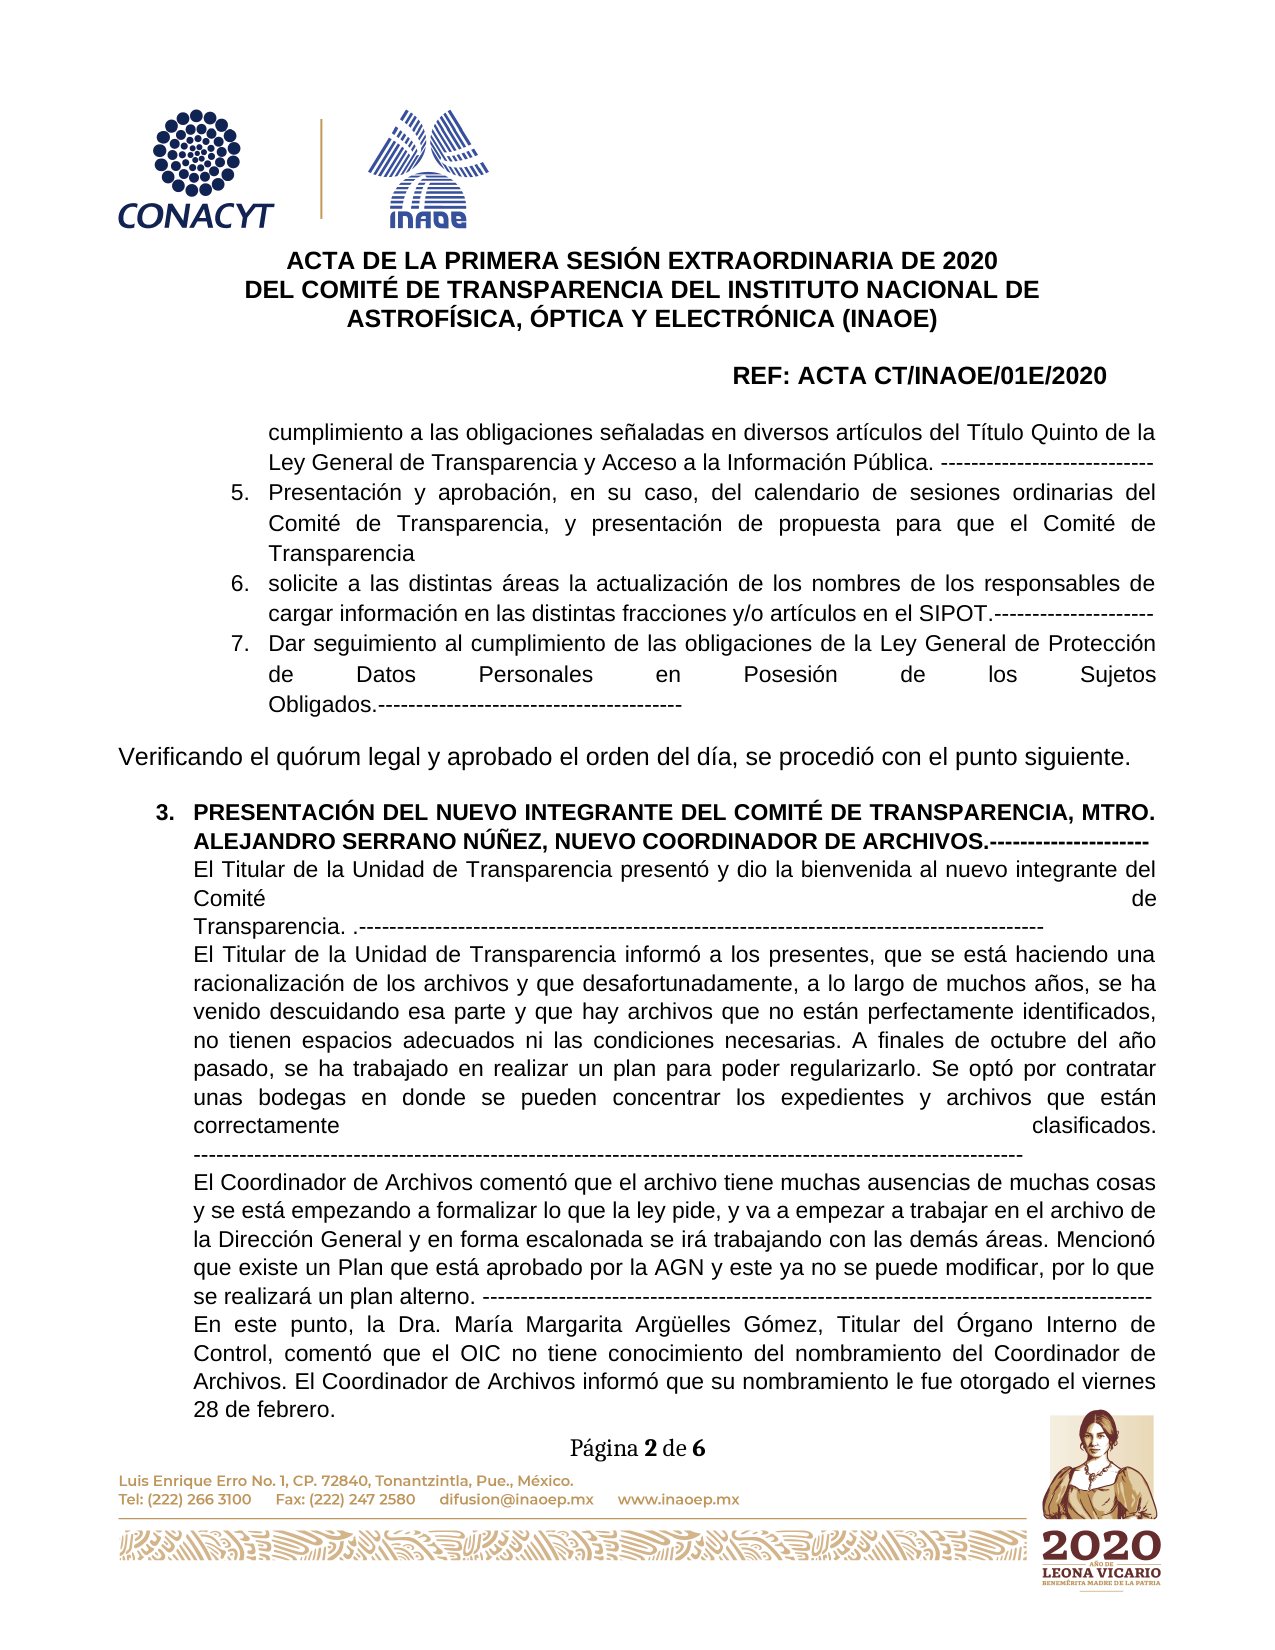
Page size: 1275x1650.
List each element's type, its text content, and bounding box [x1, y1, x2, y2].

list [231, 419, 1157, 475]
list El Titular de la Unidad de Transparencia presentó y dio la bienvenida al nuevo integrante del Comité de Transparencia. .------------------------------------------------------------------------------------------ [193, 856, 1157, 939]
text Verificando el quórum legal y aprobado el orden del día, se procedió con el punto siguiente. [118, 742, 1157, 771]
list solicite a las distintas áreas la actualización de los nombres de los responsables de cargar información en las distintas fracciones y/o artículos en el SIPOT.--------------------- [231, 570, 1157, 626]
picture [0, 0, 1275, 1647]
list En este punto, la Dra. María Margarita Argüelles Gómez, Titular del Órgano Interno de Control, comentó que el OIC no tiene conocimiento del nombramiento del Coordinador de Archivos. El Coordinador de Archivos informó que su nombramiento le fue otorgado el viernes 28 de febrero. [193, 1311, 1157, 1423]
list El Coordinador de Archivos comentó que el archivo tiene muchas ausencias de muchas cosas y se está empezando a formalizar lo que la ley pide, y va a empezar a trabajar en el archivo de la Dirección General y en forma escalonada se irá trabajando con las demás áreas. Mencionó que existe un Plan que está aprobado por la AGN y este ya no se puede modificar, por lo que se realizará un plan alterno. ---------------------------------------------------------------------------------------- [193, 1169, 1157, 1309]
list PRESENTACIÓN DEL NUEVO INTEGRANTE DEL COMITÉ DE TRANSPARENCIA, MTRO. ALEJANDRO SERRANO NÚÑEZ, NUEVO COORDINADOR DE ARCHIVOS.--------------------- [156, 799, 1157, 854]
list Presentación y aprobación, en su caso, del calendario de sesiones ordinarias del Comité de Transparencia, y presentación de propuesta para que el Comité de Transparencia [231, 479, 1157, 566]
list El Titular de la Unidad de Transparencia informó a los presentes, que se está haciendo una racionalización de los archivos y que desafortunadamente, a lo largo de muchos años, se ha venido descuidando esa parte y que hay archivos que no están perfectamente identificados, no tienen espacios adecuados ni las condiciones necesarias. A finales de octubre del año pasado, se ha trabajado en realizar un plan para poder regularizarlo. Se optó por contratar unas bodegas en donde se pueden concentrar los expedientes y archivos que están correctamente clasificados. ------------------------------------------------------------------------------------------------------------- [193, 941, 1157, 1167]
list Dar seguimiento al cumplimiento de las obligaciones de la Ley General de Protección de Datos Personales en Posesión de los Sujetos Obligados.---------------------------------------- [231, 630, 1157, 717]
